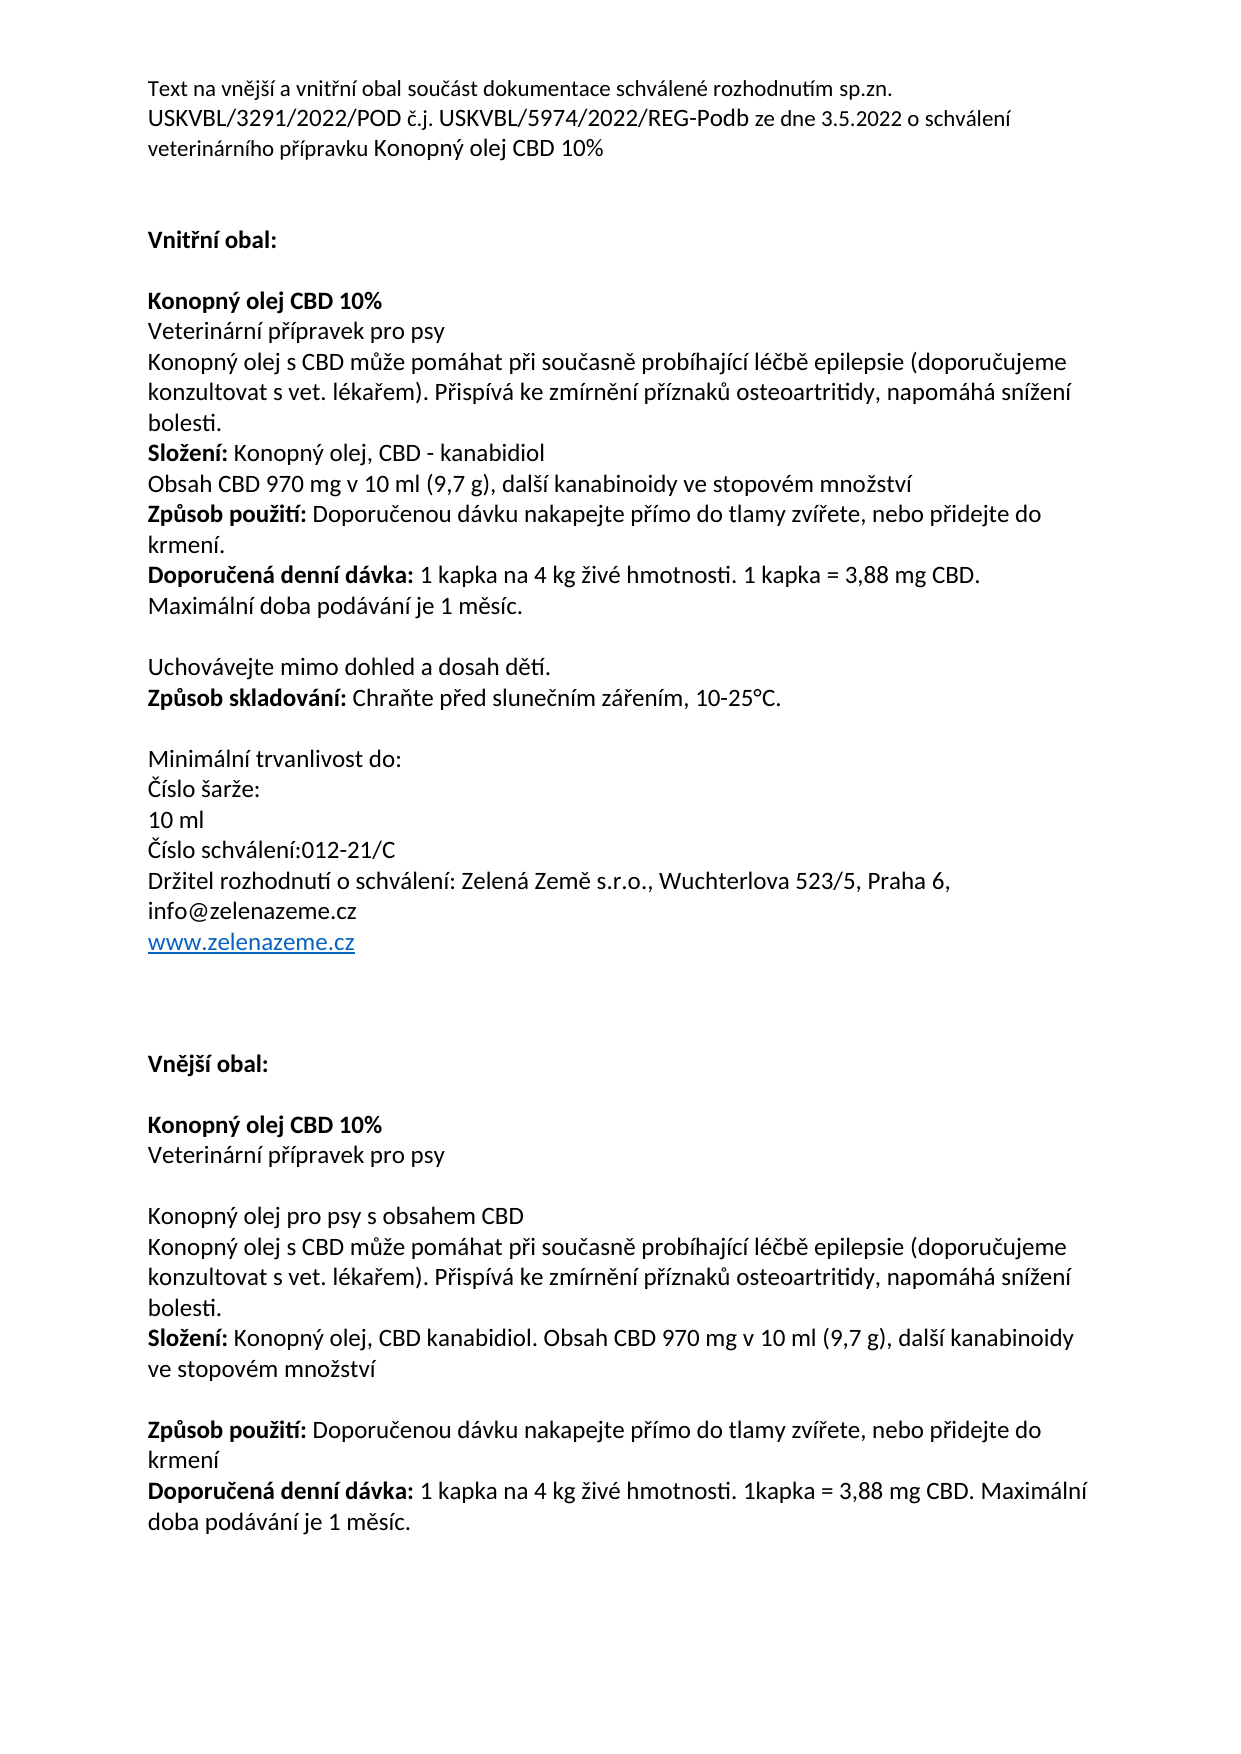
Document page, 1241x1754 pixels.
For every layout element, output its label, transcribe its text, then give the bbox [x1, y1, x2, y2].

text Číslo schválení:012-21/C [148, 834, 1093, 865]
text Způsob skladování: Chraňte před slunečním zářením, 10-25°C. [148, 682, 1093, 712]
text Veterinární přípravek pro psy [148, 1139, 1093, 1170]
text Složení: Konopný olej, CBD kanabidiol. Obsah CBD 970 mg v 10 ml (9,7 g), další kanabinoidy ve stopovém množství [148, 1323, 1093, 1384]
text Konopný olej CBD 10% [148, 1109, 1093, 1139]
text Držitel rozhodnutí o schválení: Zelená Země s.r.o., Wuchterlova 523/5, Praha 6, info@zelenazeme.cz [148, 865, 1093, 926]
text Minimální trvanlivost do: [148, 743, 1093, 773]
text Konopný olej s CBD může pomáhat při současně probíhající léčbě epilepsie (doporučujeme konzultovat s vet. lékařem). Přispívá ke zmírnění příznaků osteoartritidy, napomáhá snížení bolesti. [148, 1231, 1093, 1323]
text Veterinární přípravek pro psy [148, 315, 1093, 346]
text Způsob použití: Doporučenou dávku nakapejte přímo do tlamy zvířete, nebo přidejte do krmení Doporučená denní dávka: 1 kapka na 4 kg živé hmotnosti. 1kapka = 3,88 mg CBD. Maximální doba podávání je 1 měsíc. [148, 1414, 1093, 1536]
text Konopný olej s CBD může pomáhat při současně probíhající léčbě epilepsie (doporučujeme konzultovat s vet. lékařem). Přispívá ke zmírnění příznaků osteoartritidy, napomáhá snížení bolesti. [148, 346, 1093, 437]
text 10 ml [148, 804, 1093, 834]
text Vnější obal: [148, 1048, 1093, 1078]
text www.zelenazeme.cz [148, 926, 1093, 956]
text Složení: Konopný olej, CBD - kanabidiol Obsah CBD 970 mg v 10 ml (9,7 g), další kanabinoidy ve stopovém množství [148, 437, 1093, 498]
text Uchovávejte mimo dohled a dosah dětí. [148, 621, 1093, 682]
text Konopný olej CBD 10% [148, 285, 1093, 315]
text Vnitřní obal: [148, 224, 1093, 254]
text Konopný olej pro psy s obsahem CBD [148, 1201, 1093, 1231]
text Číslo šarže: [148, 773, 1093, 804]
text Způsob použití: Doporučenou dávku nakapejte přímo do tlamy zvířete, nebo přidejte do krmení. Doporučená denní dávka: 1 kapka na 4 kg živé hmotnosti. 1 kapka = 3,88 mg CBD. Maximální doba podávání je 1 měsíc. [148, 498, 1093, 621]
